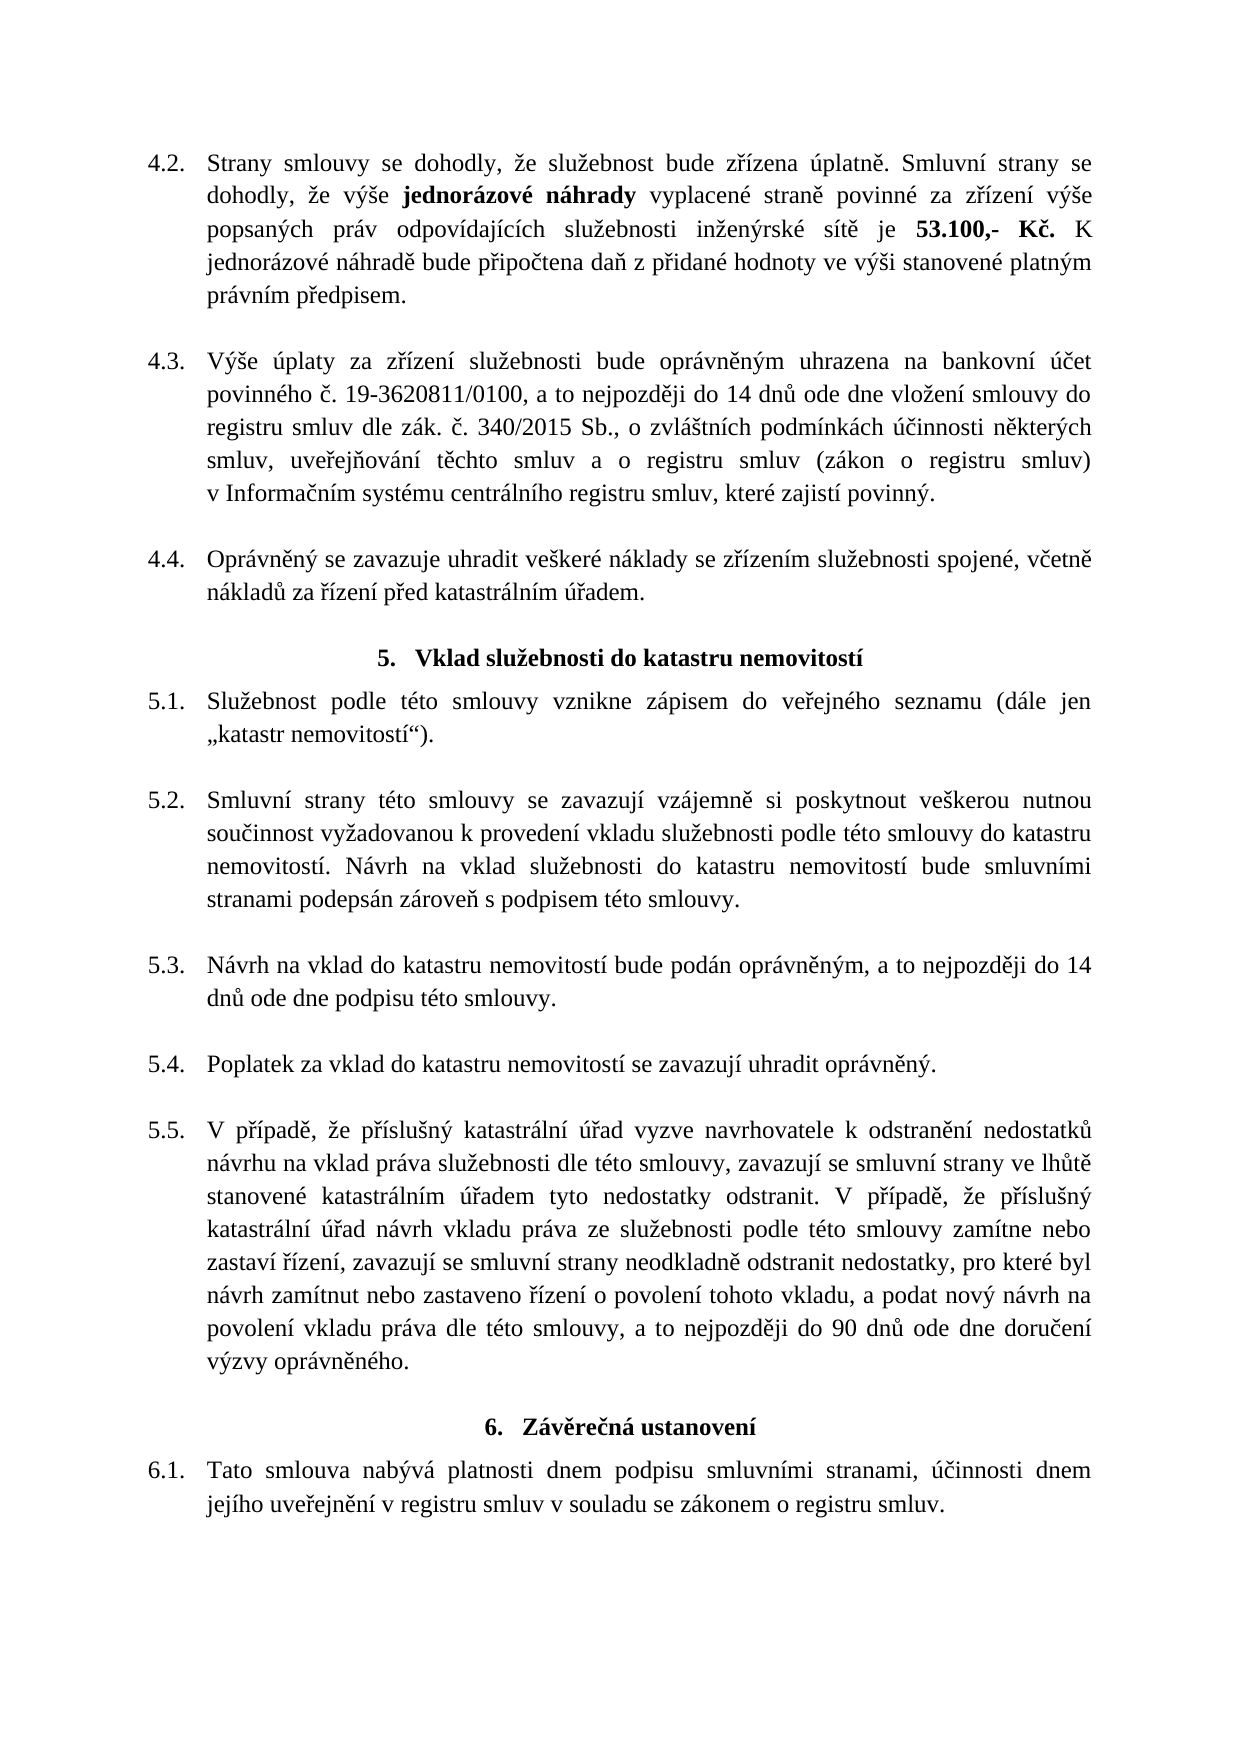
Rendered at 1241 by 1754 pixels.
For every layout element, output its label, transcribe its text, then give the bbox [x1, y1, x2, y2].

list Oprávněný se zavazuje uhradit veškeré náklady se zřízením služebnosti spojené, včetně nákladů za řízení před katastrálním úřadem. [148, 544, 1093, 606]
list Návrh na vklad do katastru nemovitostí bude podán oprávněným, a to nejpozději do 14 dnů ode dne podpisu této smlouvy. [148, 950, 1093, 1012]
list Vklad služebnosti do katastru nemovitostí [148, 643, 1093, 672]
list V případě, že příslušný katastrální úřad vyzve navrhovatele k odstranění nedostatků návrhu na vklad práva služebnosti dle této smlouvy, zavazují se smluvní strany ve lhůtě stanovené katastrálním úřadem tyto nedostatky odstranit. V případě, že příslušný katastrální úřad návrh vkladu práva ze služebnosti podle této smlouvy zamítne nebo zastaví řízení, zavazují se smluvní strany neodkladně odstranit nedostatky, pro které byl návrh zamítnut nebo zastaveno řízení o povolení tohoto vkladu, a podat nový návrh na povolení vkladu práva dle této smlouvy, a to nejpozději do 90 dnů ode dne doručení výzvy oprávněného. [148, 1115, 1093, 1375]
list Strany smlouvy se dohodly, že služebnost bude zřízena úplatně. Smluvní strany se dohodly, že výše jednorázové náhrady vyplacené straně povinné za zřízení výše popsaných práv odpovídajících služebnosti inženýrské sítě je 53.100,- Kč. K jednorázové náhradě bude připočtena daň z přidané hodnoty ve výši stanovené platným právním předpisem. [148, 148, 1093, 308]
list Služebnost podle této smlouvy vznikne zápisem do veřejného seznamu (dále jen „katastr nemovitostí“). [148, 686, 1093, 748]
list Smluvní strany této smlouvy se zavazují vzájemně si poskytnout veškerou nutnou součinnost vyžadovanou k provedení vkladu služebnosti podle této smlouvy do katastru nemovitostí. Návrh na vklad služebnosti do katastru nemovitostí bude smluvními stranami podepsán zároveň s podpisem této smlouvy. [148, 785, 1093, 913]
list Závěrečná ustanovení [148, 1412, 1093, 1441]
list Poplatek za vklad do katastru nemovitostí se zavazují uhradit oprávněný. [148, 1049, 1093, 1078]
list Výše úplaty za zřízení služebnosti bude oprávněným uhrazena na bankovní účet povinného č. 19-3620811/0100, a to nejpozději do 14 dnů ode dne vložení smlouvy do registru smluv dle zák. č. 340/2015 Sb., o zvláštních podmínkách účinnosti některých smluv, uveřejňování těchto smluv a o registru smluv (zákon o registru smluv) v Informačním systému centrálního registru smluv, které zajistí povinný. [148, 346, 1093, 507]
list Tato smlouva nabývá platnosti dnem podpisu smluvními stranami, účinnosti dnem jejího uveřejnění v registru smluv v souladu se zákonem o registru smluv. [148, 1456, 1093, 1517]
